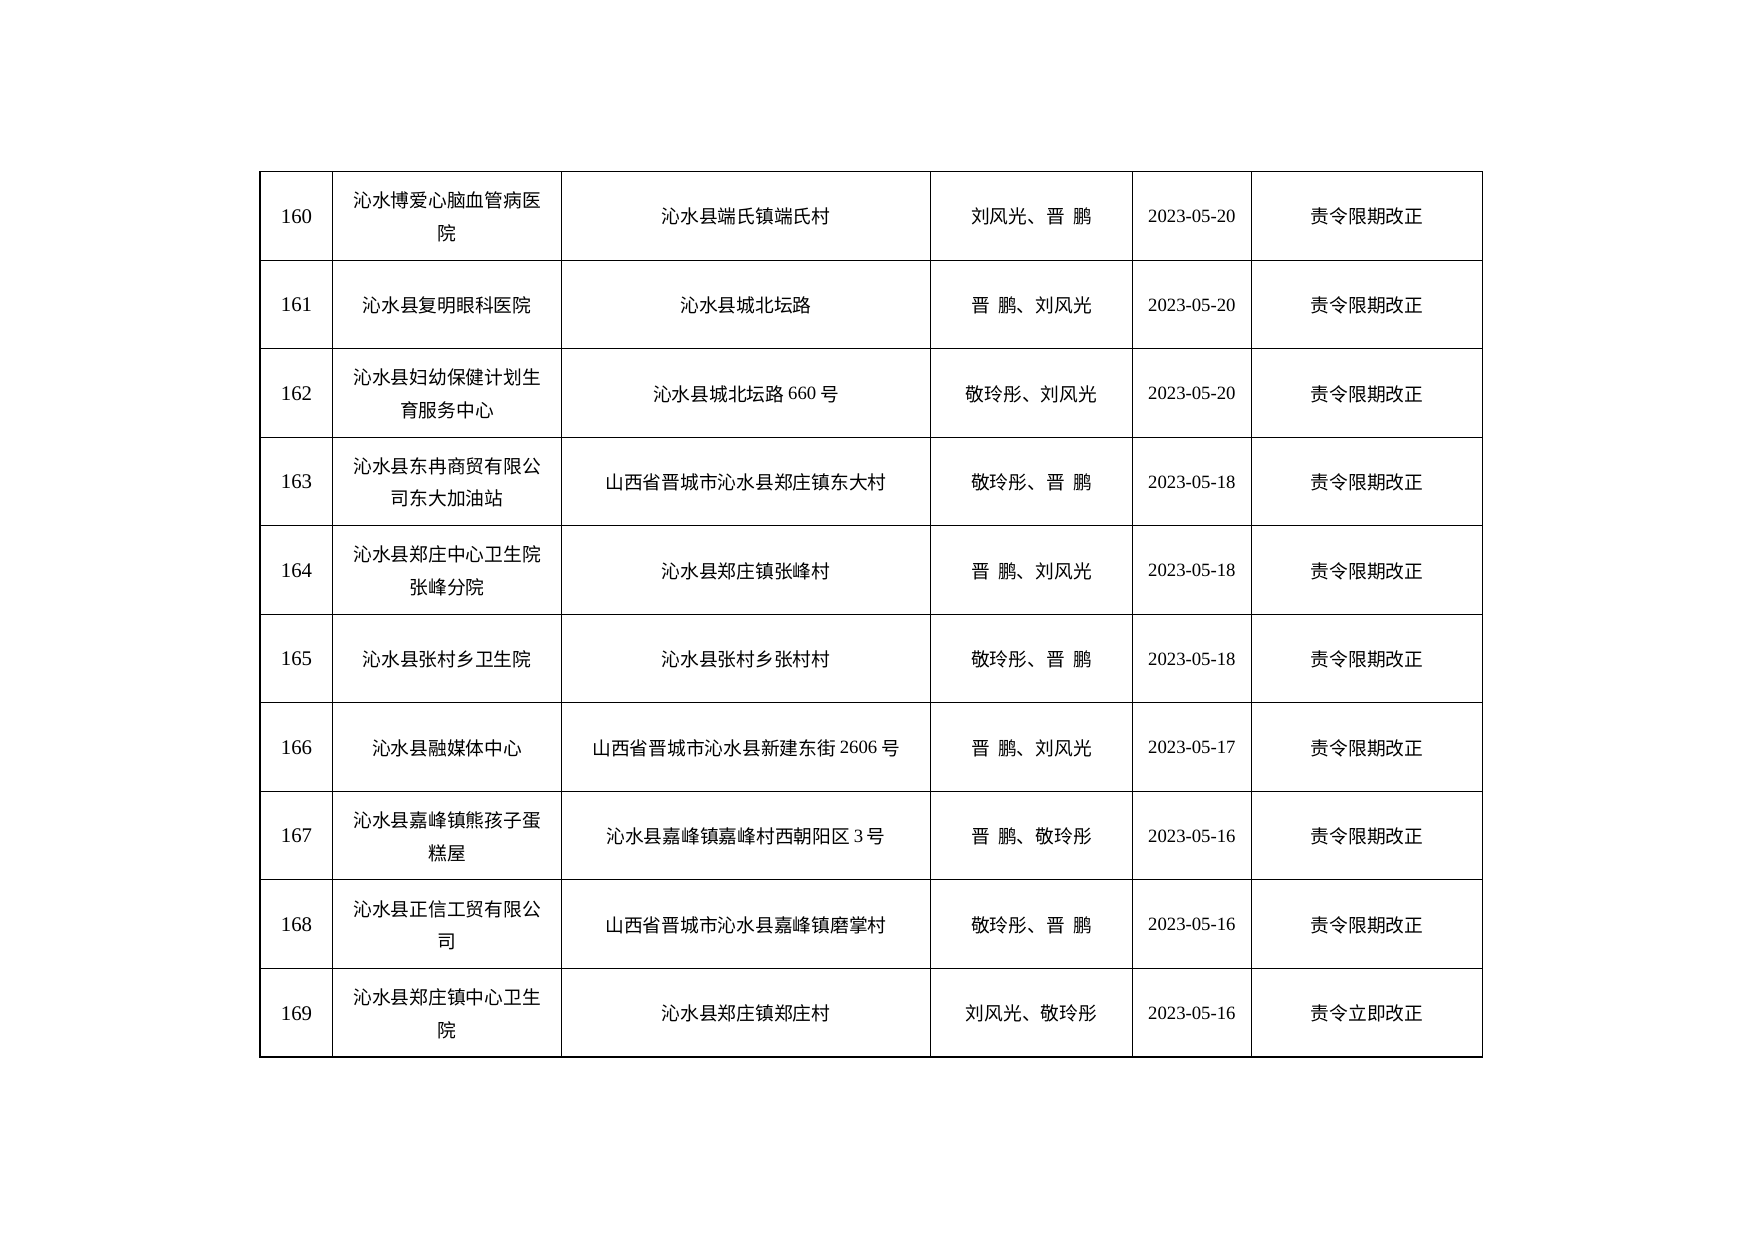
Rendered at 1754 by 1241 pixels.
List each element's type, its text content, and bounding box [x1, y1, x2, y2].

table_cell 责令立即改正 [1252, 969, 1482, 1056]
table_cell 晋 鹏、刘风光 [931, 526, 1132, 614]
table_cell 责令限期改正 [1252, 438, 1482, 525]
table_cell 敬玲彤、晋 鹏 [931, 438, 1132, 525]
table_cell 167 [261, 792, 332, 879]
table_cell 责令限期改正 [1252, 880, 1482, 968]
table_cell 2023-05-20 [1133, 172, 1251, 259]
table_cell 山西省晋城市沁水县嘉峰镇磨掌村 [562, 880, 930, 968]
table_cell 沁水县张村乡卫生院 [333, 615, 561, 702]
table_cell 责令限期改正 [1252, 172, 1482, 259]
table_cell 2023-05-18 [1133, 526, 1251, 614]
table_cell 2023-05-16 [1133, 880, 1251, 968]
table_cell 2023-05-17 [1133, 703, 1251, 791]
table_cell 160 [261, 172, 332, 259]
table_cell 169 [261, 969, 332, 1056]
table_cell 168 [261, 880, 332, 968]
table_cell 沁水县郑庄中心卫生院张峰分院 [333, 526, 561, 614]
table_cell 沁水县复明眼科医院 [333, 261, 561, 348]
table_cell 2023-05-18 [1133, 615, 1251, 702]
table_cell 晋 鹏、敬玲彤 [931, 792, 1132, 879]
table_cell 2023-05-20 [1133, 261, 1251, 348]
table_cell 2023-05-16 [1133, 792, 1251, 879]
table_cell 沁水县张村乡张村村 [562, 615, 930, 702]
table_cell 敬玲彤、晋 鹏 [931, 615, 1132, 702]
table_cell 刘风光、晋 鹏 [931, 172, 1132, 259]
table_cell 沁水县城北坛路 [562, 261, 930, 348]
table_cell 晋 鹏、刘风光 [931, 261, 1132, 348]
table_cell 责令限期改正 [1252, 615, 1482, 702]
table_cell 责令限期改正 [1252, 261, 1482, 348]
table_cell 165 [261, 615, 332, 702]
table_cell 山西省晋城市沁水县郑庄镇东大村 [562, 438, 930, 525]
table_cell 161 [261, 261, 332, 348]
table_cell 沁水县东冉商贸有限公司东大加油站 [333, 438, 561, 525]
table_cell 责令限期改正 [1252, 526, 1482, 614]
table_cell 沁水县正信工贸有限公司 [333, 880, 561, 968]
table_cell 沁水县郑庄镇中心卫生院 [333, 969, 561, 1056]
table_cell 沁水县端氏镇端氏村 [562, 172, 930, 259]
table_cell 162 [261, 349, 332, 437]
table_cell 责令限期改正 [1252, 349, 1482, 437]
table_cell 敬玲彤、刘风光 [931, 349, 1132, 437]
table_cell 2023-05-18 [1133, 438, 1251, 525]
table_cell 沁水县嘉峰镇熊孩子蛋糕屋 [333, 792, 561, 879]
table_cell 沁水博爱心脑血管病医院 [333, 172, 561, 259]
table_cell 沁水县郑庄镇郑庄村 [562, 969, 930, 1056]
table_cell 责令限期改正 [1252, 703, 1482, 791]
table_cell 沁水县城北坛路660号 [562, 349, 930, 437]
table_cell 164 [261, 526, 332, 614]
table_cell 166 [261, 703, 332, 791]
table_cell 晋 鹏、刘风光 [931, 703, 1132, 791]
table_cell 沁水县妇幼保健计划生育服务中心 [333, 349, 561, 437]
table_cell 沁水县融媒体中心 [333, 703, 561, 791]
table_cell 责令限期改正 [1252, 792, 1482, 879]
table_cell 163 [261, 438, 332, 525]
table_cell 沁水县嘉峰镇嘉峰村西朝阳区3号 [562, 792, 930, 879]
table_cell 2023-05-20 [1133, 349, 1251, 437]
table_cell 敬玲彤、晋 鹏 [931, 880, 1132, 968]
table_cell 沁水县郑庄镇张峰村 [562, 526, 930, 614]
table_cell 山西省晋城市沁水县新建东街2606号 [562, 703, 930, 791]
table_cell 刘风光、敬玲彤 [931, 969, 1132, 1056]
table_cell 2023-05-16 [1133, 969, 1251, 1056]
